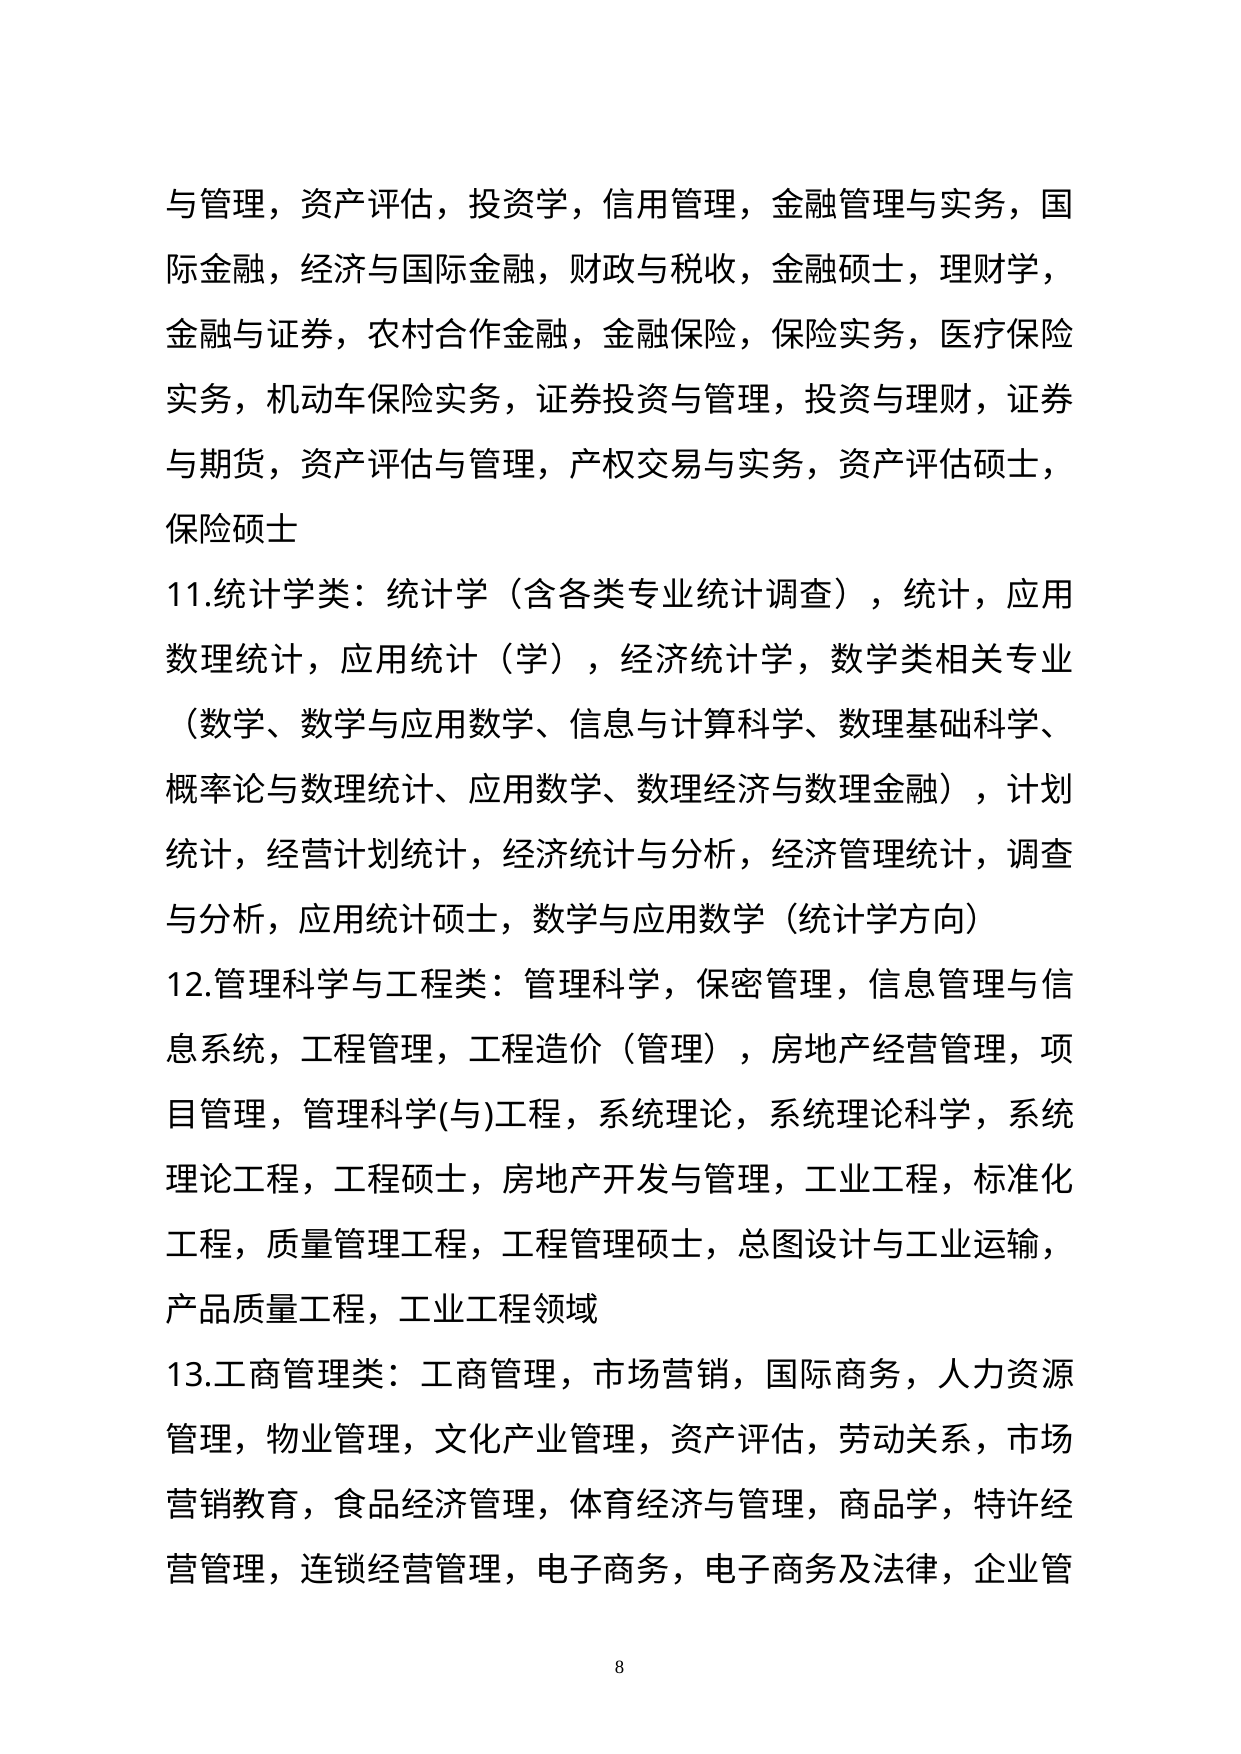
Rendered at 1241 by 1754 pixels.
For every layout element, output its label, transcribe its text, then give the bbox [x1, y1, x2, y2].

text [165, 1339, 1075, 1599]
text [165, 169, 1075, 559]
text 12.管理科学与工程类：管理科学，保密管理，信息管理与信息系统，工程管理，工程造价（管理），房地产经营管理，项目管理，管理科学(与)工程，系统理论，系统理论科学，系统理论工程，工程硕士，房地产开发与管理，工业工程，标准化工程，质量管理工程，工程管理硕士，总图设计与工业运输，产品质量工程，工业工程领域 [165, 949, 1075, 1339]
text 11.统计学类：统计学（含各类专业统计调查），统计，应用数理统计，应用统计（学），经济统计学，数学类相关专业（数学、数学与应用数学、信息与计算科学、数理基础科学、概率论与数理统计、应用数学、数理经济与数理金融），计划统计，经营计划统计，经济统计与分析，经济管理统计，调查与分析，应用统计硕士，数学与应用数学（统计学方向） [165, 559, 1075, 949]
